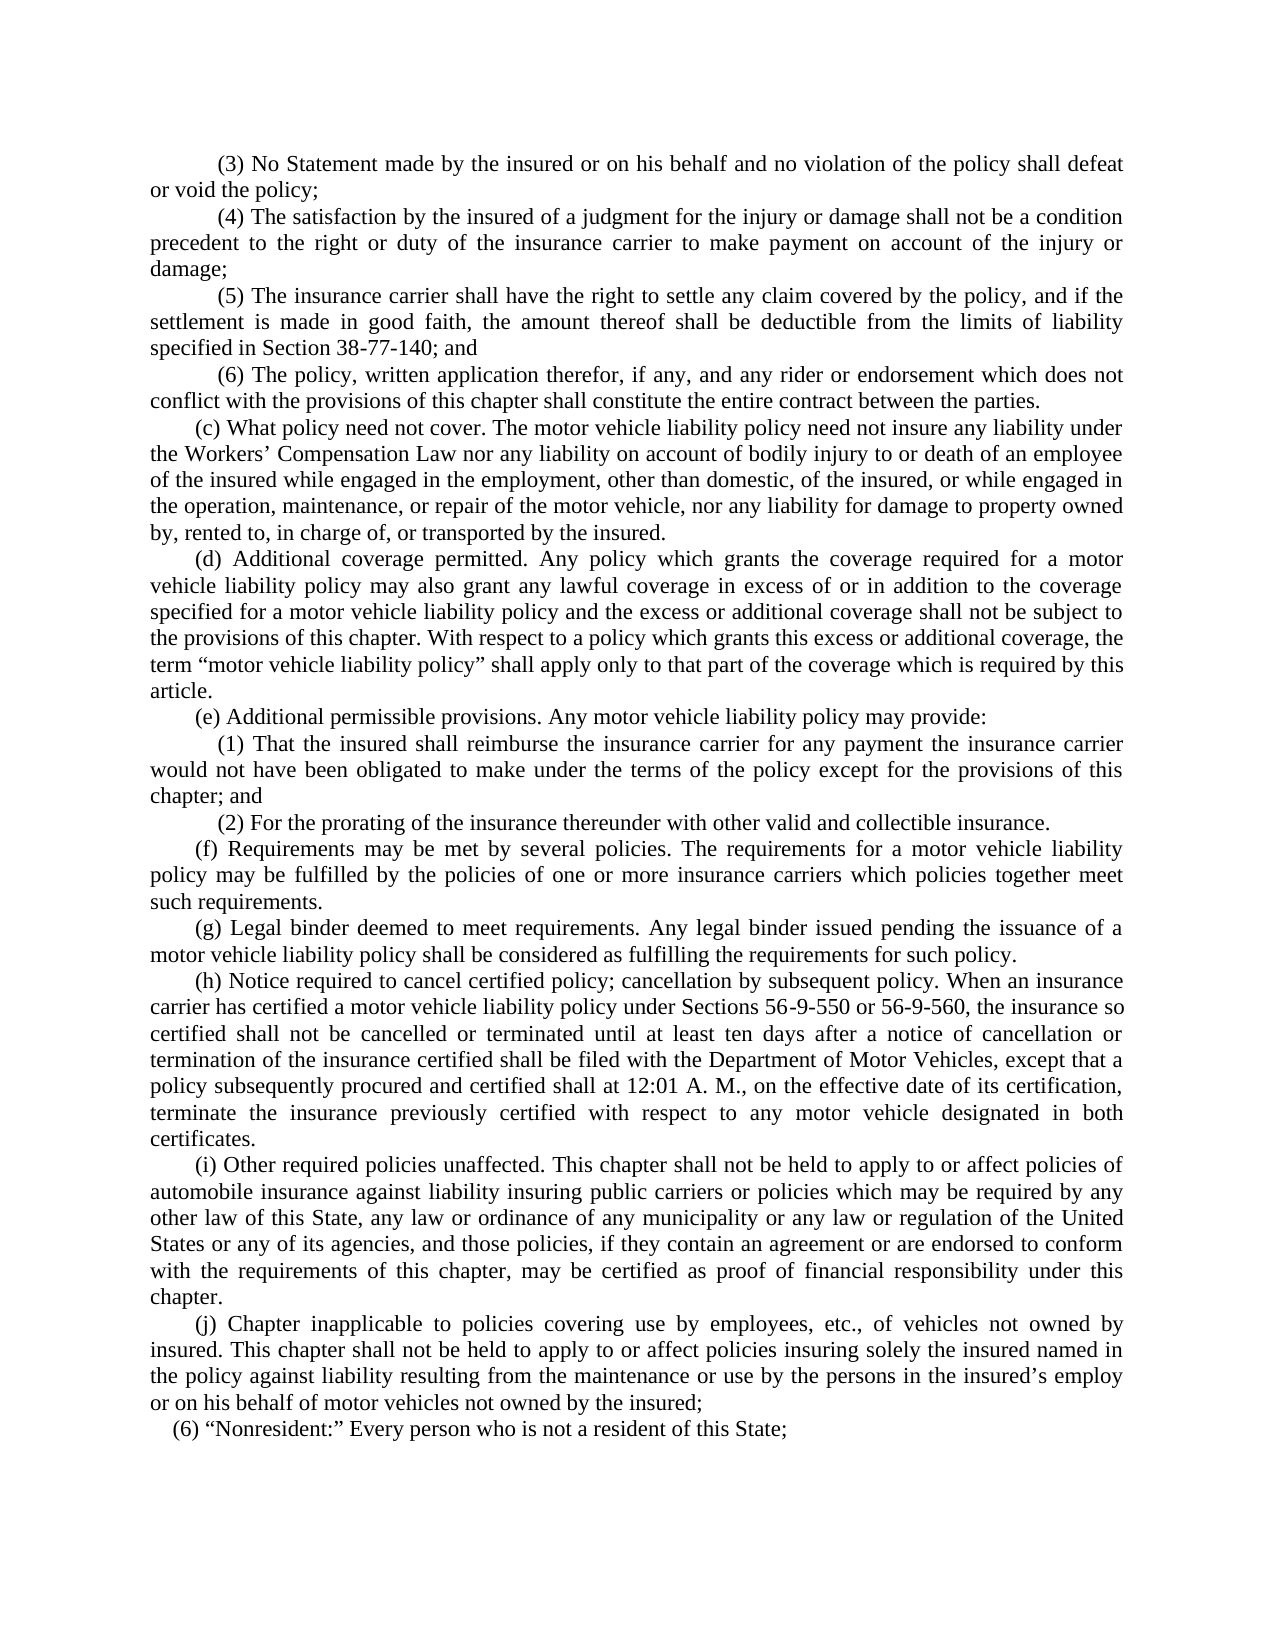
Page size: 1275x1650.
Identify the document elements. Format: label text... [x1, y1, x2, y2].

text (5) The insurance carrier shall have the right to settle any claim covered by the policy, and if the settlement is made in good faith, the amount thereof shall be deductible from the limits of liability specified in Section 38-77-140; and [150, 282, 1125, 361]
text (e) Additional permissible provisions. Any motor vehicle liability policy may provide: [150, 703, 1125, 730]
text (i) Other required policies unaffected. This chapter shall not be held to apply to or affect policies of automobile insurance against liability insuring public carriers or policies which may be required by any other law of this State, any law or ordinance of any municipality or any law or regulation of the United States or any of its agencies, and those policies, if they contain an agreement or are endorsed to conform with the requirements of this chapter, may be certified as proof of financial responsibility under this chapter. [150, 1151, 1125, 1309]
text (4) The satisfaction by the insured of a judgment for the injury or damage shall not be a condition precedent to the right or duty of the insurance carrier to make payment on account of the injury or damage; [150, 203, 1125, 282]
text (3) No Statement made by the insured or on his behalf and no violation of the policy shall defeat or void the policy; [150, 150, 1125, 203]
text (h) Notice required to cancel certified policy; cancellation by subsequent policy. When an insurance carrier has certified a motor vehicle liability policy under Sections 56-9-550 or 56-9-560, the insurance so certified shall not be cancelled or terminated until at least ten days after a notice of cancellation or termination of the insurance certified shall be filed with the Department of Motor Vehicles, except that a policy subsequently procured and certified shall at 12:01 A. M., on the effective date of its certification, terminate the insurance previously certified with respect to any motor vehicle designated in both certificates. [150, 967, 1125, 1151]
text (d) Additional coverage permitted. Any policy which grants the coverage required for a motor vehicle liability policy may also grant any lawful coverage in excess of or in addition to the coverage specified for a motor vehicle liability policy and the excess or additional coverage shall not be subject to the provisions of this chapter. With respect to a policy which grants this excess or additional coverage, the term “motor vehicle liability policy” shall apply only to that part of the coverage which is required by this article. [150, 545, 1125, 703]
text (2) For the prorating of the insurance thereunder with other valid and collectible insurance. [150, 809, 1125, 835]
text (6) “Nonresident:” Every person who is not a resident of this State; [150, 1415, 1125, 1441]
text (j) Chapter inapplicable to policies covering use by employees, etc., of vehicles not owned by insured. This chapter shall not be held to apply to or affect policies insuring solely the insured named in the policy against liability resulting from the maintenance or use by the persons in the insured’s employ or on his behalf of motor vehicles not owned by the insured; [150, 1309, 1125, 1415]
text (c) What policy need not cover. The motor vehicle liability policy need not insure any liability under the Workers’ Compensation Law nor any liability on account of bodily injury to or death of an employee of the insured while engaged in the employment, other than domestic, of the insured, or while engaged in the operation, maintenance, or repair of the motor vehicle, nor any liability for damage to property owned by, rented to, in charge of, or transported by the insured. [150, 413, 1125, 545]
text (g) Legal binder deemed to meet requirements. Any legal binder issued pending the issuance of a motor vehicle liability policy shall be considered as fulfilling the requirements for such policy. [150, 914, 1125, 967]
text (f) Requirements may be met by several policies. The requirements for a motor vehicle liability policy may be fulfilled by the policies of one or more insurance carriers which policies together meet such requirements. [150, 835, 1125, 914]
text (6) The policy, written application therefor, if any, and any rider or endorsement which does not conflict with the provisions of this chapter shall constitute the entire contract between the parties. [150, 361, 1125, 413]
text (1) That the insured shall reimburse the insurance carrier for any payment the insurance carrier would not have been obligated to make under the terms of the policy except for the provisions of this chapter; and [150, 730, 1125, 809]
